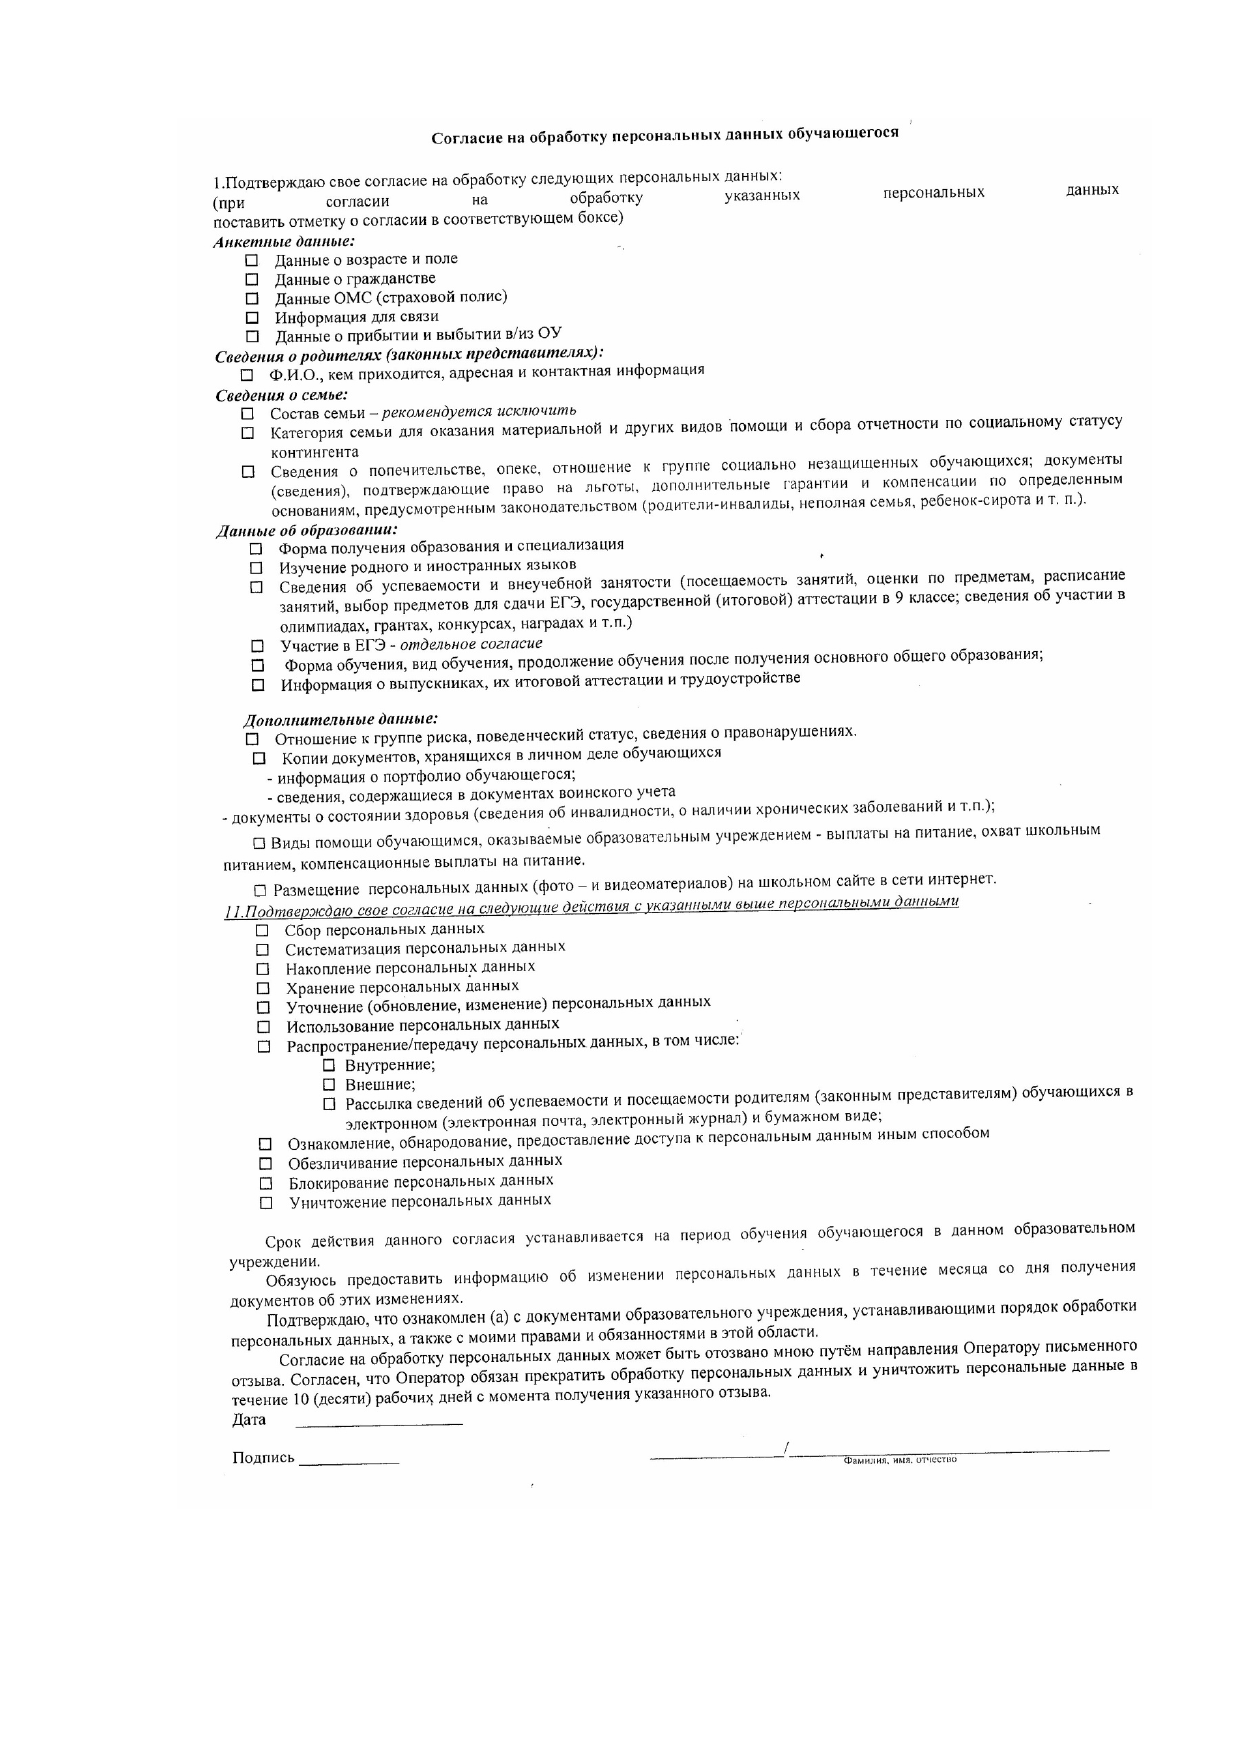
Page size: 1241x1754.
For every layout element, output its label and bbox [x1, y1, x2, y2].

picture [177, 118, 1152, 1509]
